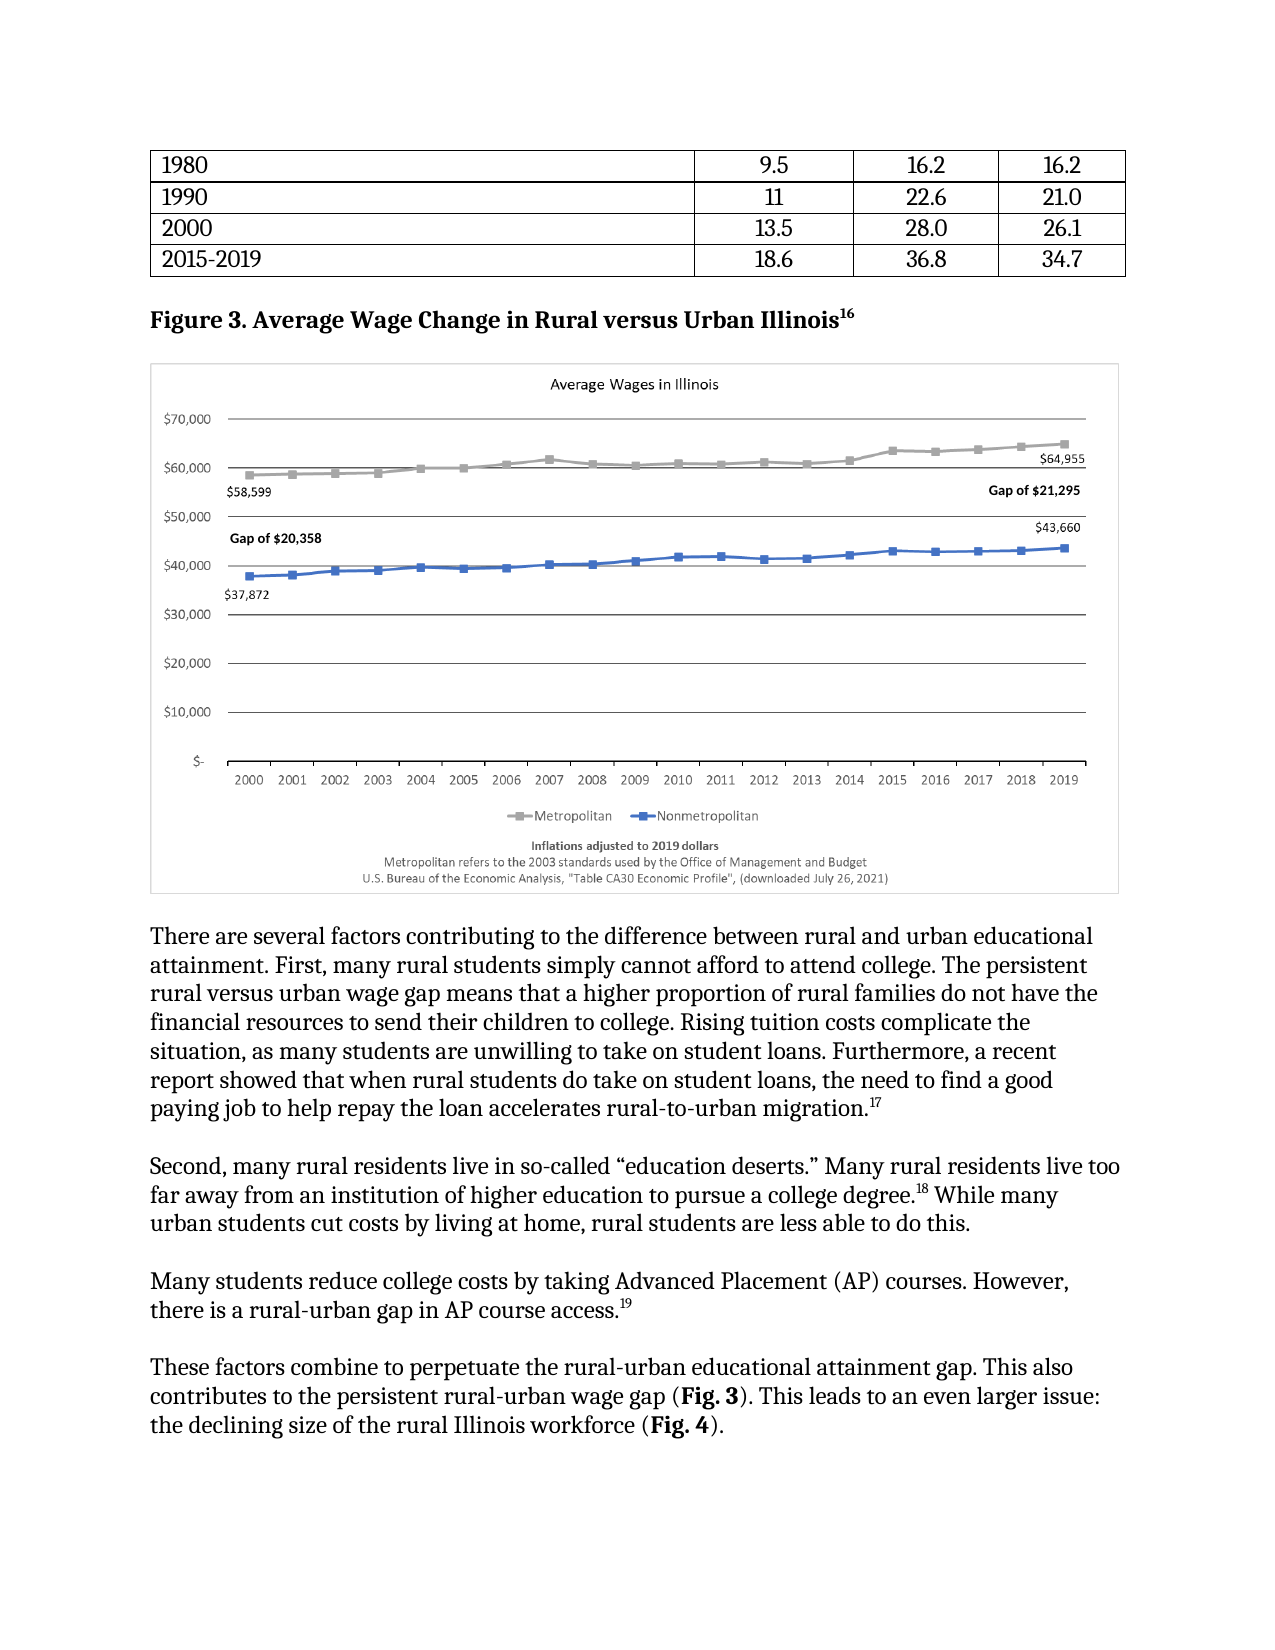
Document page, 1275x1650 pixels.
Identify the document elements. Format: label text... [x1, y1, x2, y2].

table_cell 2000 [151, 214, 694, 244]
table_cell 21.0 [999, 183, 1125, 213]
table_cell 26.1 [999, 214, 1125, 244]
table_cell 22.6 [854, 183, 998, 213]
table_cell 9.5 [695, 151, 853, 181]
text Second, many rural residents live in so-called “education deserts.” Many rural residents live too far away from an institution of higher education to pursue a college degree. While many urban students cut costs by living at home, rural students are less able to do this. [150, 1152, 1125, 1238]
table_cell 18.6 [695, 245, 853, 276]
picture [150, 363, 1119, 894]
text These factors combine to perpetuate the rural-urban educational attainment gap. This also contributes to the persistent rural-urban wage gap (Fig. 3). This leads to an even larger issue: the declining size of the rural Illinois workforce (Fig. 4). [150, 1353, 1125, 1439]
table_cell 1990 [151, 183, 694, 213]
table_cell 28.0 [854, 214, 998, 244]
text There are several factors contributing to the difference between rural and urban educational attainment. First, many rural students simply cannot afford to attend college. The persistent rural versus urban wage gap means that a higher proportion of rural families do not have the financial resources to send their children to college. Rising tuition costs complicate the situation, as many students are unwilling to take on student loans. Furthermore, a recent report showed that when rural students do take on student loans, the need to find a good paying job to help repay the loan accelerates rural-to-urban migration. [150, 922, 1125, 1123]
table_cell 34.7 [999, 245, 1125, 276]
table_cell 16.2 [999, 151, 1125, 181]
table_cell 13.5 [695, 214, 853, 244]
table_cell 36.8 [854, 245, 998, 276]
table_cell 1980 [151, 151, 694, 181]
table_cell 2015-2019 [151, 245, 694, 276]
text Many students reduce college costs by taking Advanced Placement (AP) courses. However, there is a rural-urban gap in AP course access. [150, 1267, 1125, 1324]
table_cell 16.2 [854, 151, 998, 181]
table_cell 11 [695, 183, 853, 213]
text Figure 3. Average Wage Change in Rural versus Urban Illinois [150, 306, 1125, 334]
